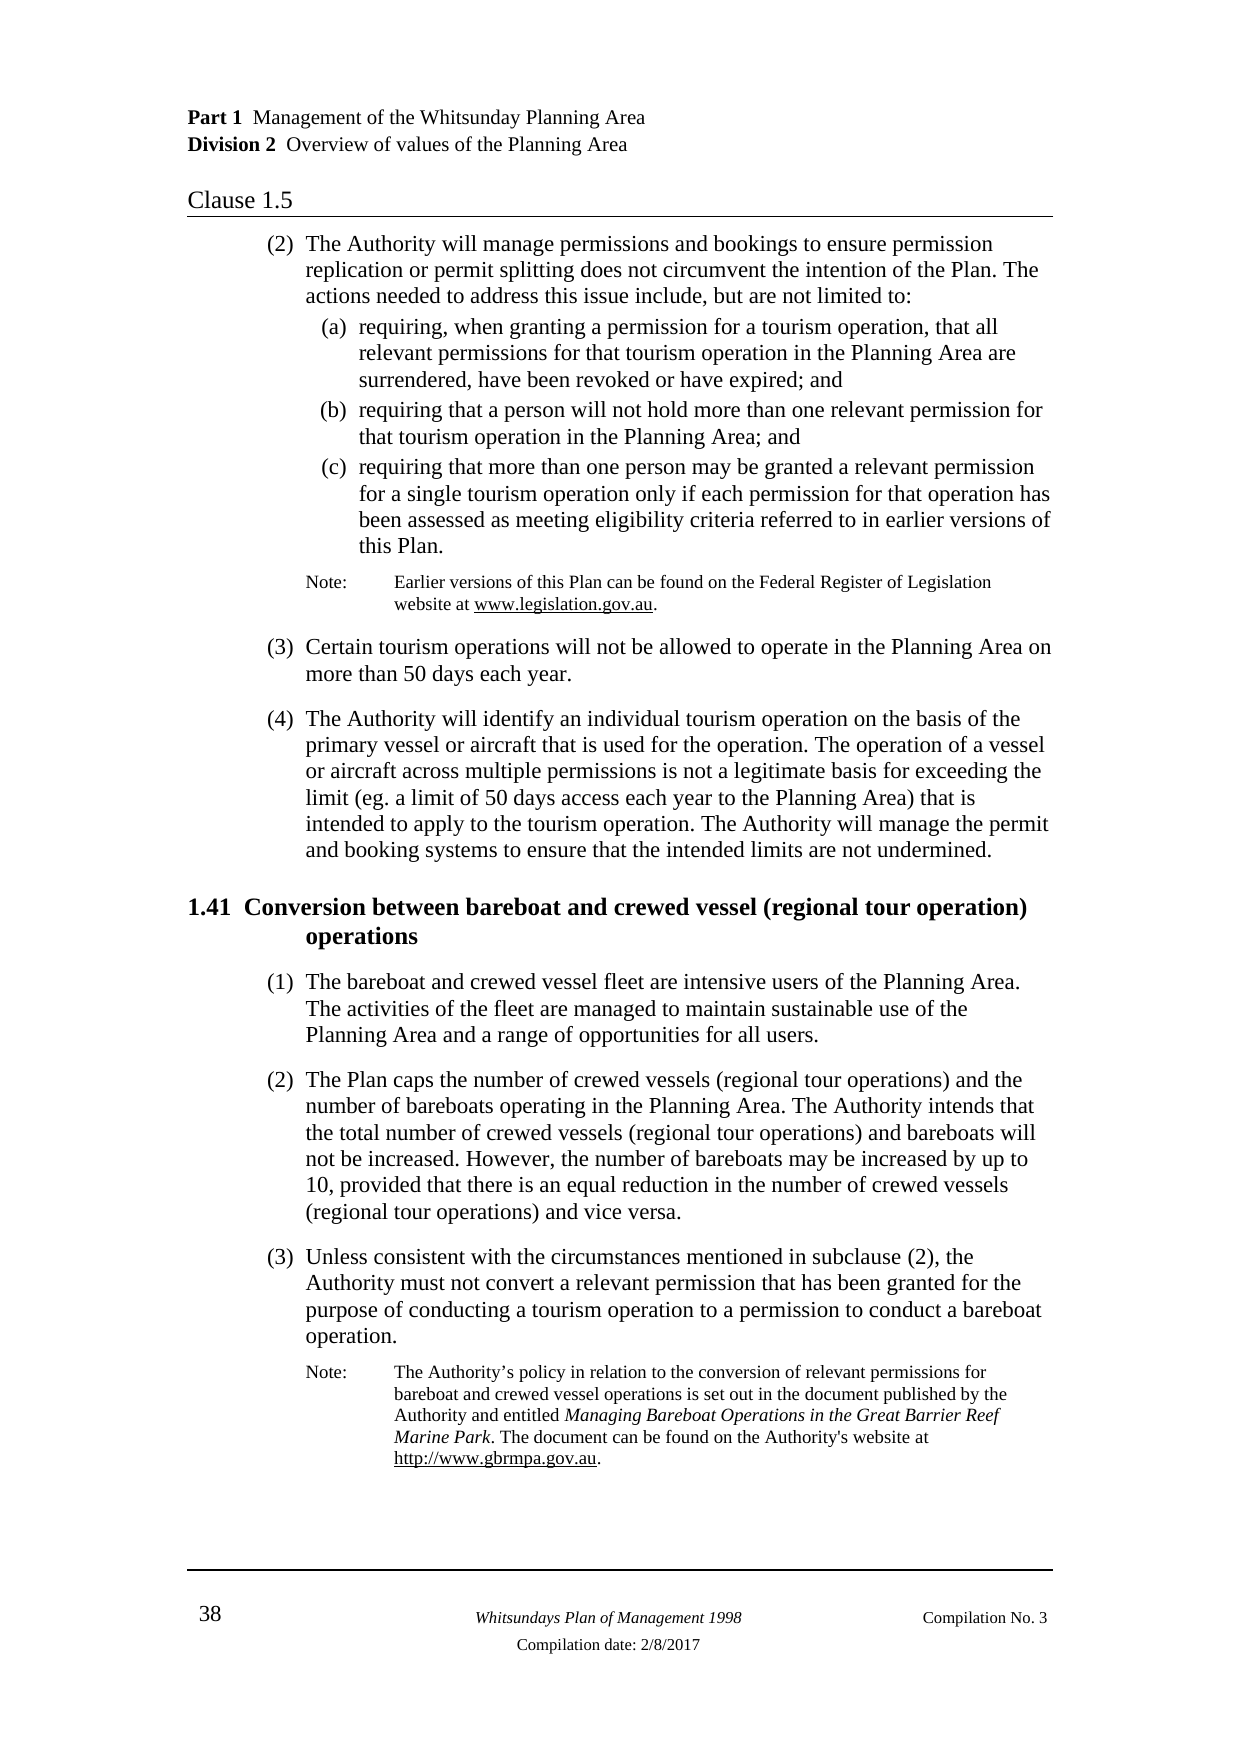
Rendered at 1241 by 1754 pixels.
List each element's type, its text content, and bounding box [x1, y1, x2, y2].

text (3) Certain tourism operations will not be allowed to operate in the Planning Area on more than 50 days each year. [187, 633, 1053, 686]
text (1) The bareboat and crewed vessel fleet are intensive users of the Planning Area. The activities of the fleet are managed to maintain sustainable use of the Planning Area and a range of opportunities for all users. [187, 968, 1053, 1047]
text (3) Unless consistent with the circumstances mentioned in subclause (2), the Authority must not convert a relevant permission that has been granted for the purpose of conducting a tourism operation to a permission to conduct a bareboat operation. [187, 1243, 1053, 1348]
text (2) The Plan caps the number of crewed vessels (regional tour operations) and the number of bareboats operating in the Planning Area. The Authority intends that the total number of crewed vessels (regional tour operations) and bareboats will not be increased. However, the number of bareboats may be increased by up to 10, provided that there is an equal reduction in the number of crewed vessels (regional tour operations) and vice versa. [187, 1066, 1053, 1224]
text (b) requiring that a person will not hold more than one relevant permission for that tourism operation in the Planning Area; and [187, 396, 1053, 449]
text Note: Earlier versions of this Plan can be found on the Federal Register of Legislation website at www.legislation.gov.au. [305, 571, 1053, 614]
text Note: The Authority’s policy in relation to the conversion of relevant permissions for bareboat and crewed vessel operations is set out in the document published by the Authority and entitled Managing Bareboat Operations in the Great Barrier Reef Marine Park. The document can be found on the Authority's website at http://www.gbrmpa.gov.au. [305, 1361, 1053, 1469]
text (a) requiring, when granting a permission for a tourism operation, that all relevant permissions for that tourism operation in the Planning Area are surrendered, have been revoked or have expired; and [187, 313, 1053, 392]
text 1.41 Conversion between bareboat and crewed vessel (regional tour operation) operations [187, 892, 1053, 949]
text (c) requiring that more than one person may be granted a relevant permission for a single tourism operation only if each permission for that operation has been assessed as meeting eligibility criteria referred to in earlier versions of this Plan. [187, 453, 1053, 559]
text (4) The Authority will identify an individual tourism operation on the basis of the primary vessel or aircraft that is used for the operation. The operation of a vessel or aircraft across multiple permissions is not a legitimate basis for exceeding the limit (eg. a limit of 50 days access each year to the Planning Area) that is intended to apply to the tourism operation. The Authority will manage the permit and booking systems to ensure that the intended limits are not undermined. [187, 705, 1053, 863]
text (2) The Authority will manage permissions and bookings to ensure permission replication or permit splitting does not circumvent the intention of the Plan. The actions needed to address this issue include, but are not limited to: [187, 230, 1053, 309]
